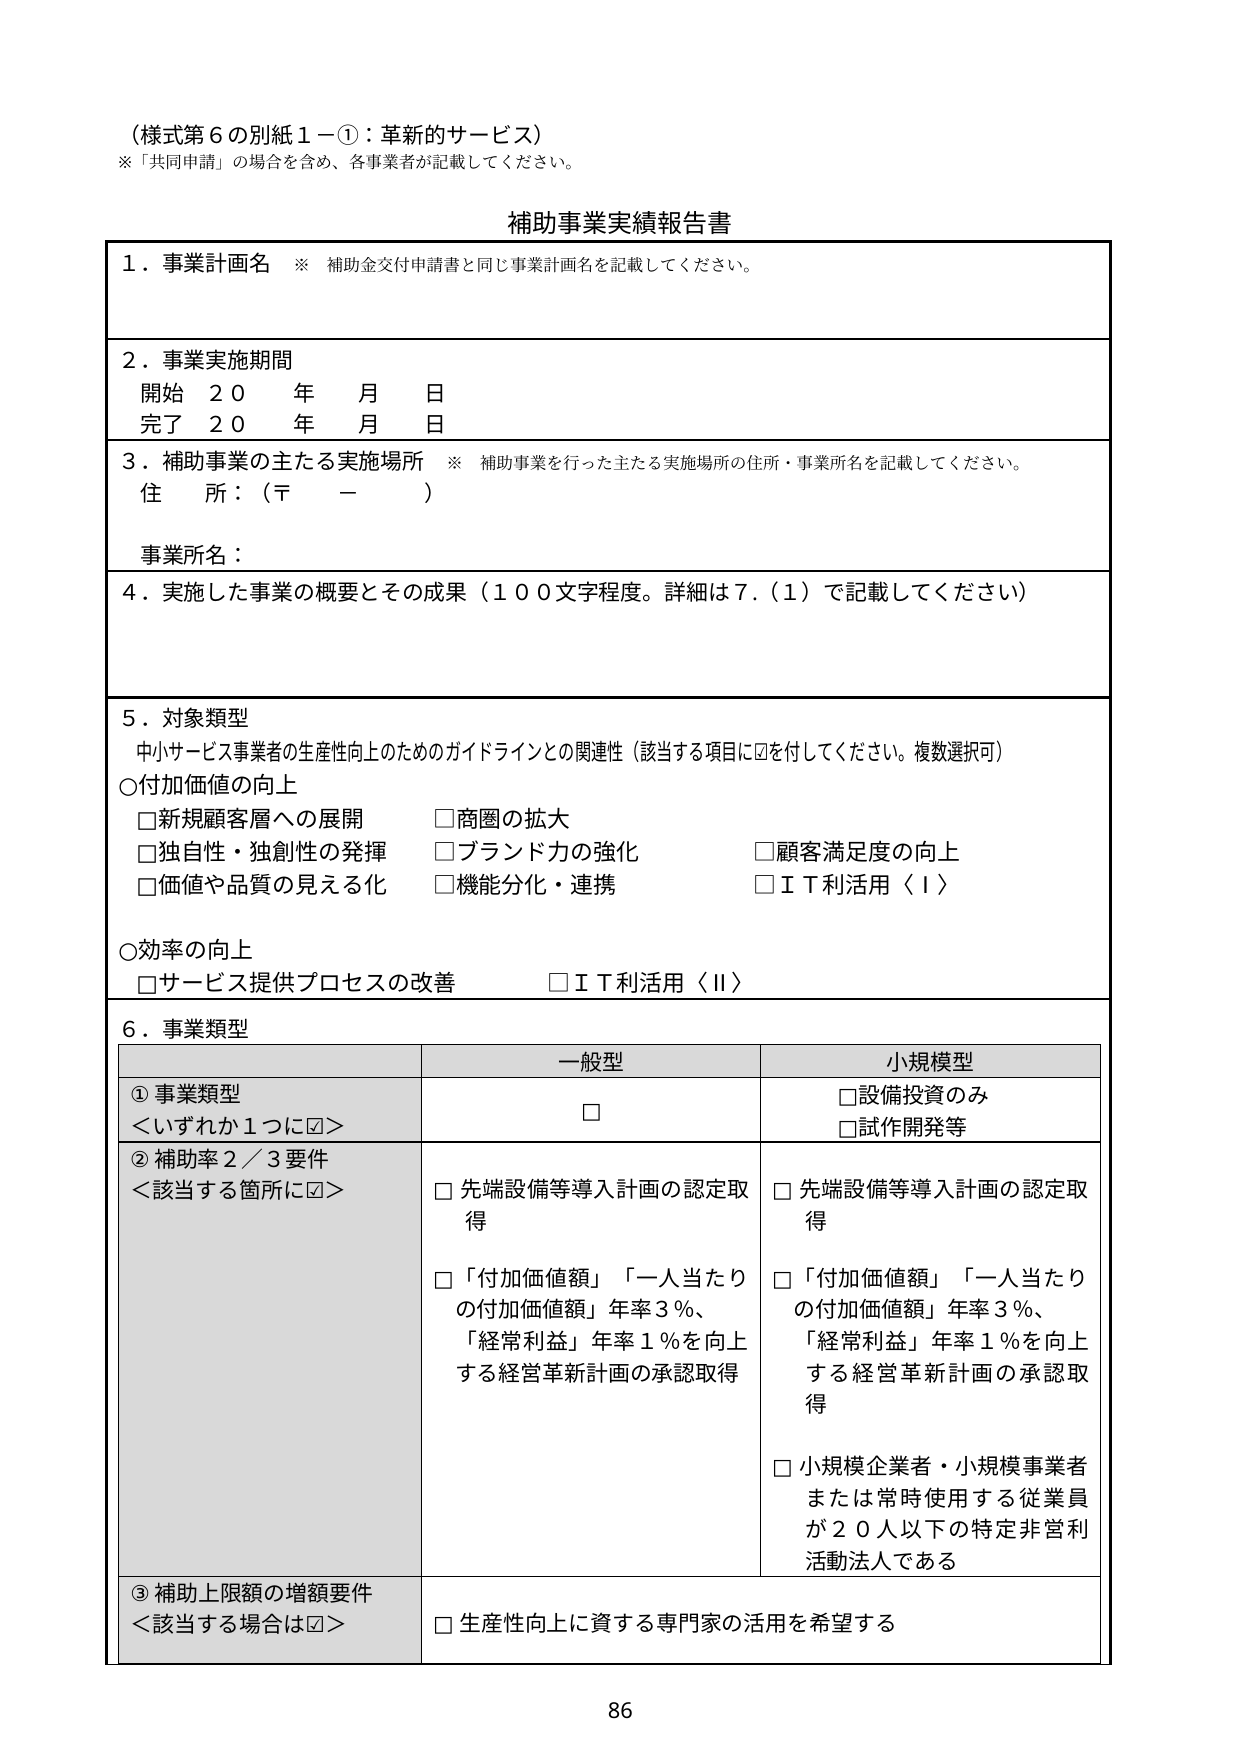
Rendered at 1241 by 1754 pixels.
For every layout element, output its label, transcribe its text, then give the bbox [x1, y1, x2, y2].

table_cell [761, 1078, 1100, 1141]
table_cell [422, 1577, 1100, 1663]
text （様式第６の別紙１－①：革新的サービス） [118, 118, 1122, 150]
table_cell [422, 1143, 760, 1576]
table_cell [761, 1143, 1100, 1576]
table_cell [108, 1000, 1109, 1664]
text 補助事業実績報告書 [118, 204, 1122, 240]
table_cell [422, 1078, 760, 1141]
text ※「共同申請」の場合を含め、各事業者が記載してください。 [118, 150, 1122, 174]
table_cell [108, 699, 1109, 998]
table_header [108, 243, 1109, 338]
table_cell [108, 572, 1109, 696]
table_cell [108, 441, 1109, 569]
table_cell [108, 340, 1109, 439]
